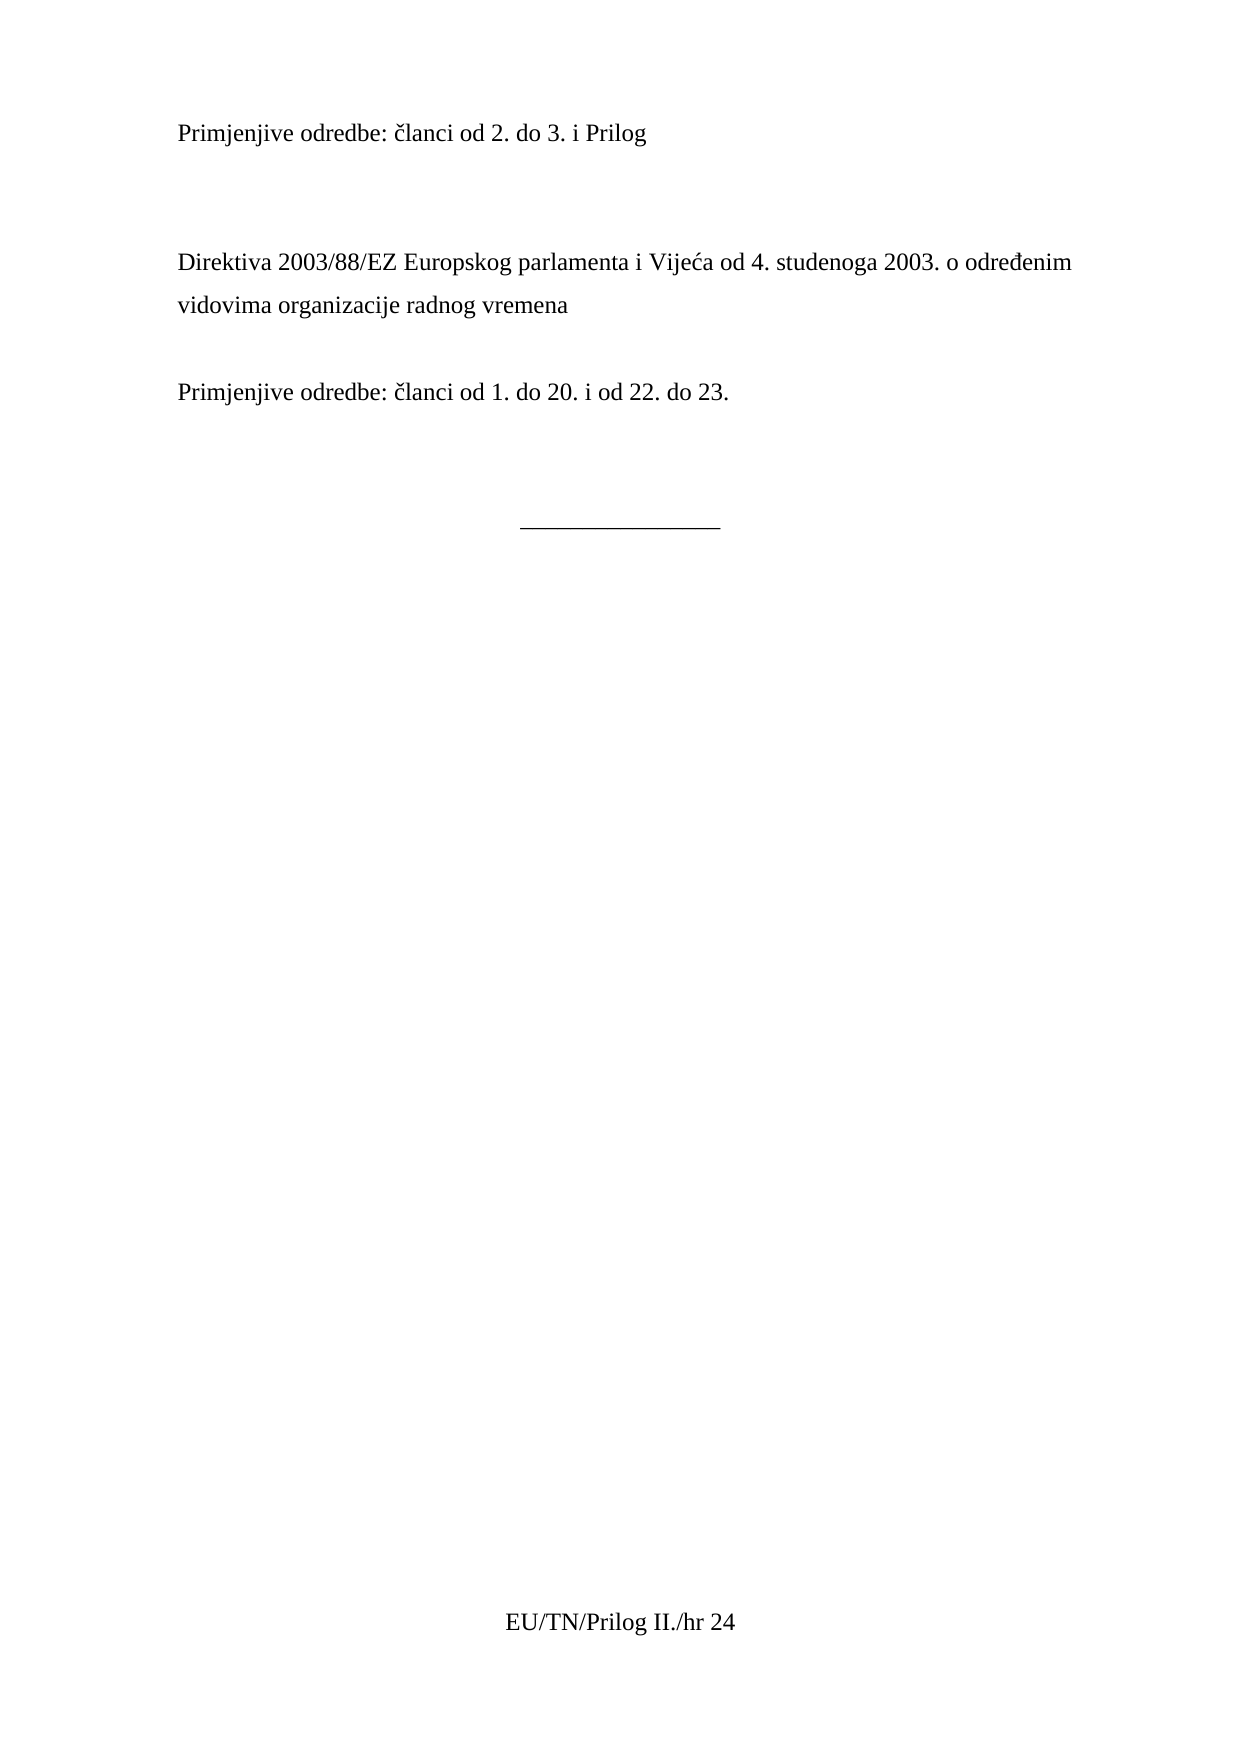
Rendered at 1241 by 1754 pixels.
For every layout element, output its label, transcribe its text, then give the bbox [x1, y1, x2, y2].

text ________________ [118, 503, 1122, 531]
text Direktiva 2003/88/EZ Europskog parlamenta i Vijeća od 4. studenoga 2003. o određenim vidovima organizacije radnog vremena [177, 247, 1122, 319]
text Primjenjive odredbe: članci od 2. do 3. i Prilog [177, 118, 1122, 147]
text Primjenjive odredbe: članci od 1. do 20. i od 22. do 23. [177, 377, 1122, 406]
